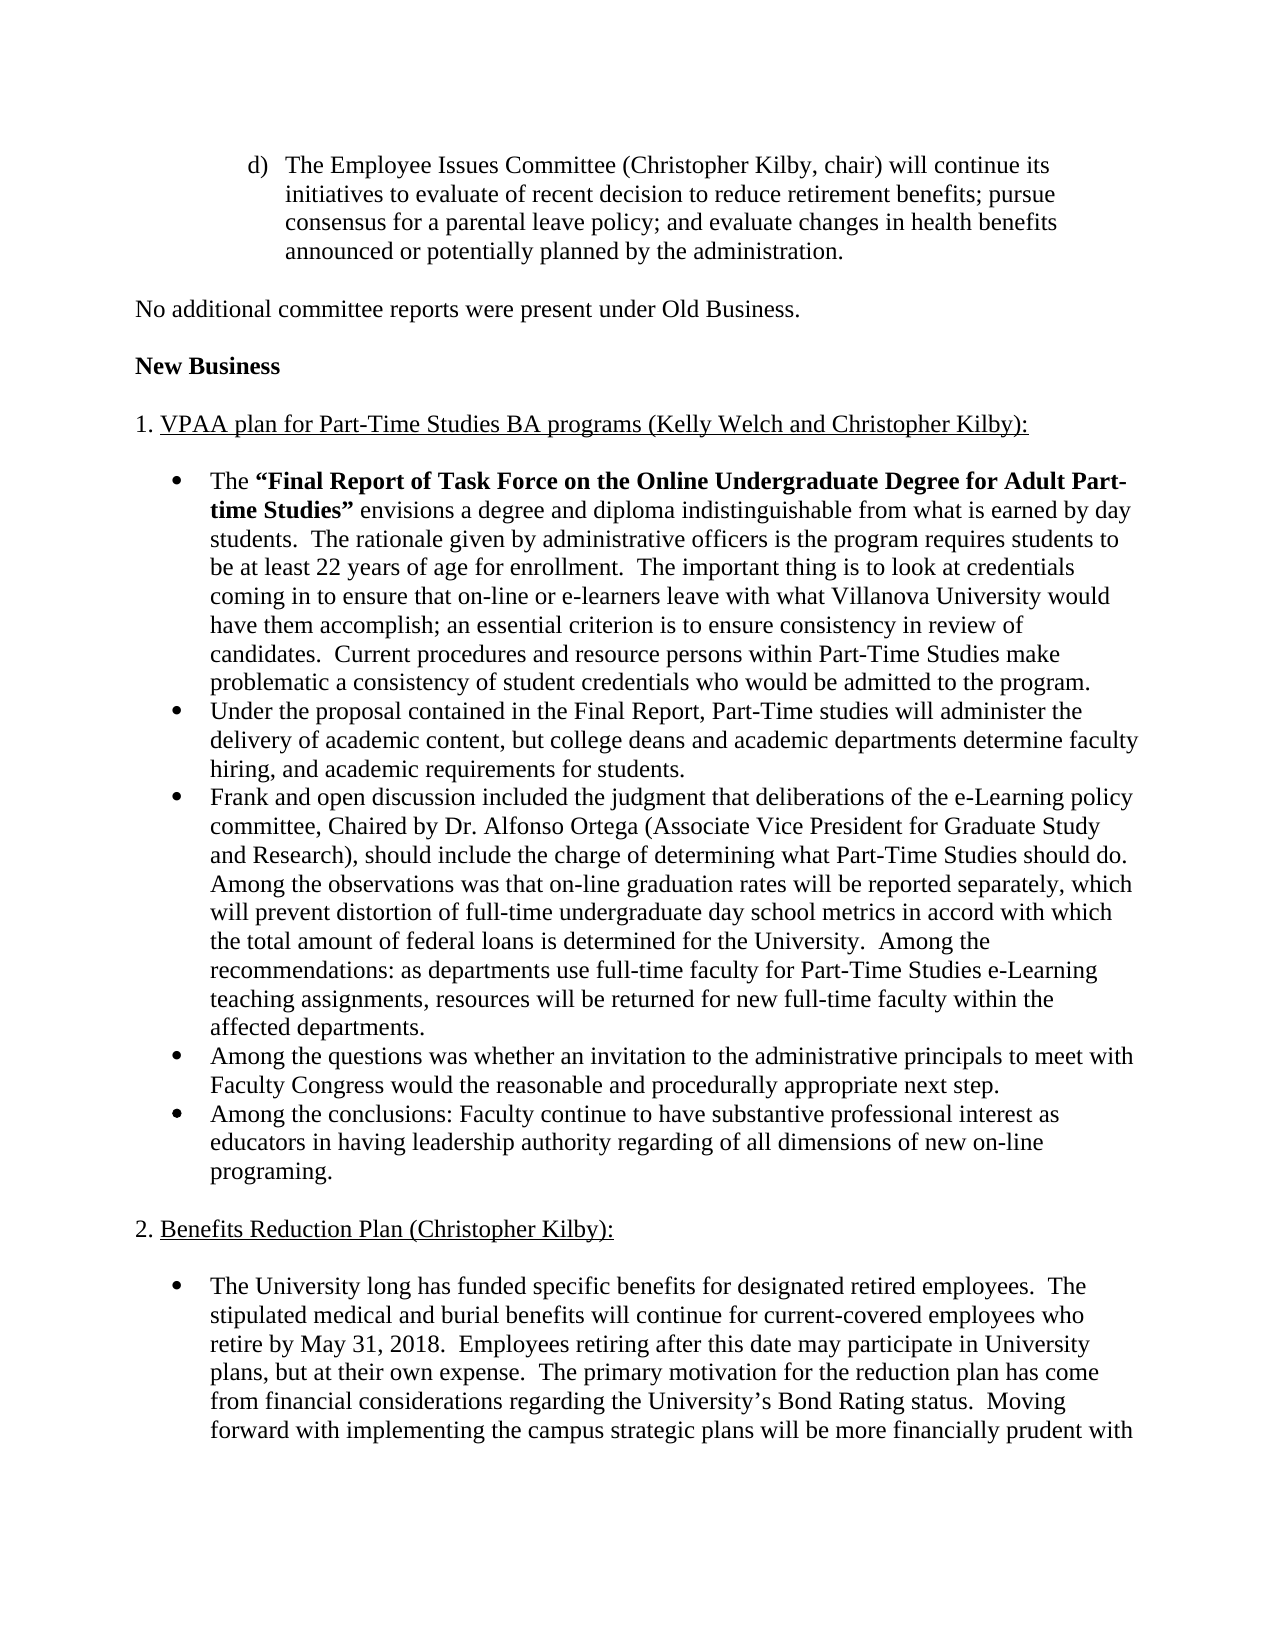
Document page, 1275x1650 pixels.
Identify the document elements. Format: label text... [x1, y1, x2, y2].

list Among the questions was whether an invitation to the administrative principals to meet with Faculty Congress would the reasonable and procedurally appropriate next step. [172, 1041, 1140, 1099]
list Under the proposal contained in the Final Report, Part-Time studies will administer the delivery of academic content, but college deans and academic departments determine faculty hiring, and academic requirements for students. [172, 696, 1140, 782]
list The Employee Issues Committee (Christopher Kilby, chair) will continue its initiatives to evaluate of recent decision to reduce retirement benefits; pursue consensus for a parental leave policy; and evaluate changes in health benefits announced or potentially planned by the administration. [247, 150, 1140, 265]
list Frank and open discussion included the judgment that deliberations of the e-Learning policy committee, Chaired by Dr. Alfonso Ortega (Associate Vice President for Graduate Study and Research), should include the charge of determining what Part-Time Studies should do. Among the observations was that on-line graduation rates will be reported separately, which will prevent distortion of full-time undergraduate day school metrics in accord with which the total amount of federal loans is determined for the University. Among the recommendations: as departments use full-time faculty for Part-Time Studies e-Learning teaching assignments, resources will be returned for new full-time faculty within the affected departments. [172, 782, 1140, 1041]
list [172, 1271, 1140, 1444]
list 1. VPAA plan for Part-Time Studies BA programs (Kelly Welch and Christopher Kilby): [135, 409, 1140, 437]
list 2. Benefits Reduction Plan (Christopher Kilby): [135, 1214, 1140, 1242]
list No additional committee reports were present under Old Business. [135, 294, 1140, 322]
list New Business [135, 351, 1140, 380]
list The “Final Report of Task Force on the Online Undergraduate Degree for Adult Part-time Studies” envisions a degree and diploma indistinguishable from what is earned by day students. The rationale given by administrative officers is the program requires students to be at least 22 years of age for enrollment. The important thing is to look at credentials coming in to ensure that on-line or e-learners leave with what Villanova University would have them accomplish; an essential criterion is to ensure consistency in review of candidates. Current procedures and resource persons within Part-Time Studies make problematic a consistency of student credentials who would be admitted to the program. [172, 466, 1140, 696]
list Among the conclusions: Faculty continue to have substantive professional interest as educators in having leadership authority regarding of all dimensions of new on-line programing. [172, 1099, 1140, 1185]
